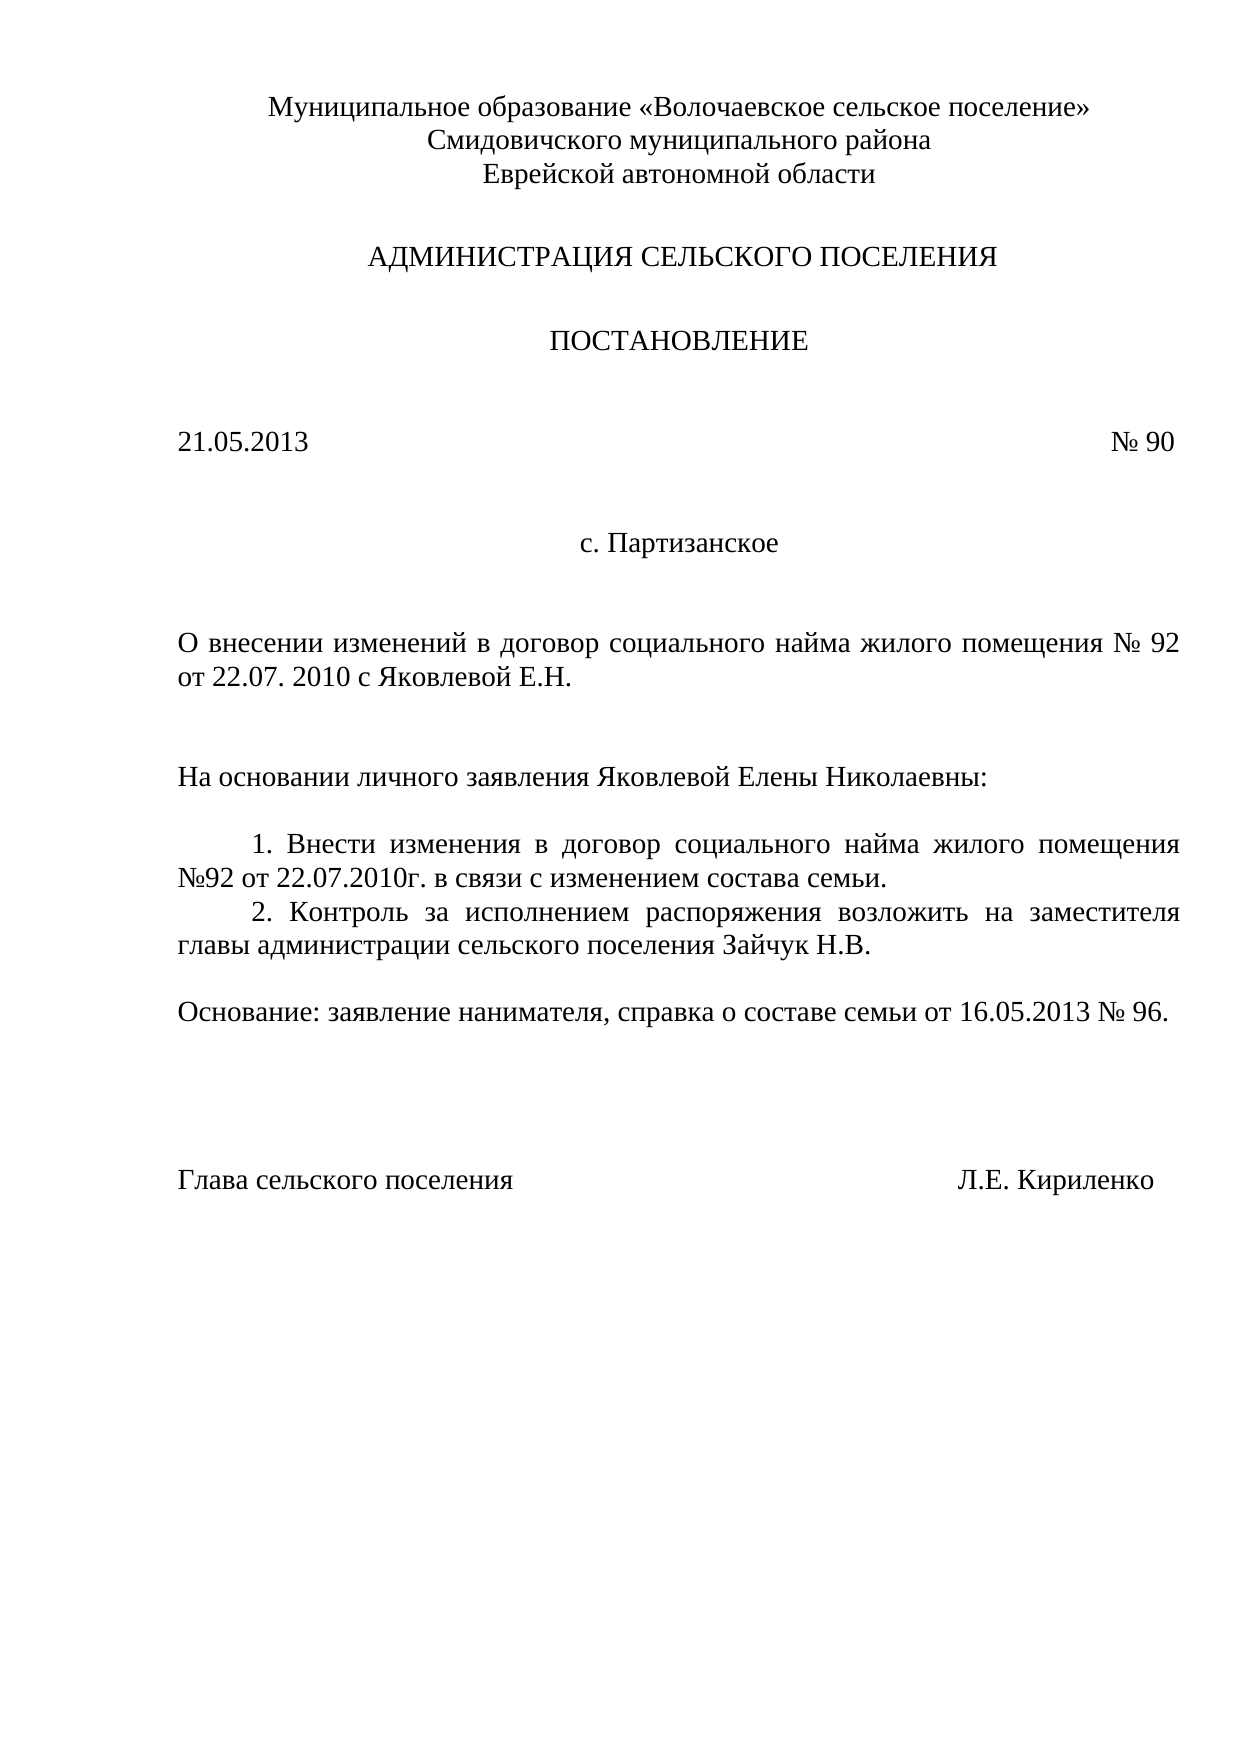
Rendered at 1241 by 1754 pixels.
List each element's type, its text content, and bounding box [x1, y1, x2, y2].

text 2. Контроль за исполнением распоряжения возложить на заместителя главы администрации сельского поселения Зайчук Н.В. [177, 894, 1181, 961]
text Глава сельского поселения Л.Е. Кириленко [177, 1162, 1181, 1196]
text О внесении изменений в договор социального найма жилого помещения № 92 от 22.07. 2010 с Яковлевой Е.Н. [177, 625, 1181, 692]
text ПОСТАНОВЛЕНИЕ [177, 323, 1181, 357]
text 1. Внести изменения в договор социального найма жилого помещения №92 от 22.07.2010г. в связи с изменением состава семьи. [177, 827, 1181, 894]
text с. Партизанское [177, 525, 1181, 558]
text АДМИНИСТРАЦИЯ СЕЛЬСКОГО ПОСЕЛЕНИЯ [177, 239, 1181, 273]
text Муниципальное образование «Волочаевское сельское поселение» [177, 89, 1181, 122]
text 21.05.2013 № 90 [177, 424, 1181, 458]
text Еврейской автономной области [177, 156, 1181, 189]
text Смидовичского муниципального района [177, 122, 1181, 156]
text На основании личного заявления Яковлевой Елены Николаевны: [177, 759, 1181, 793]
text Основание: заявление нанимателя, справка о составе семьи от 16.05.2013 № 96. [177, 994, 1181, 1028]
